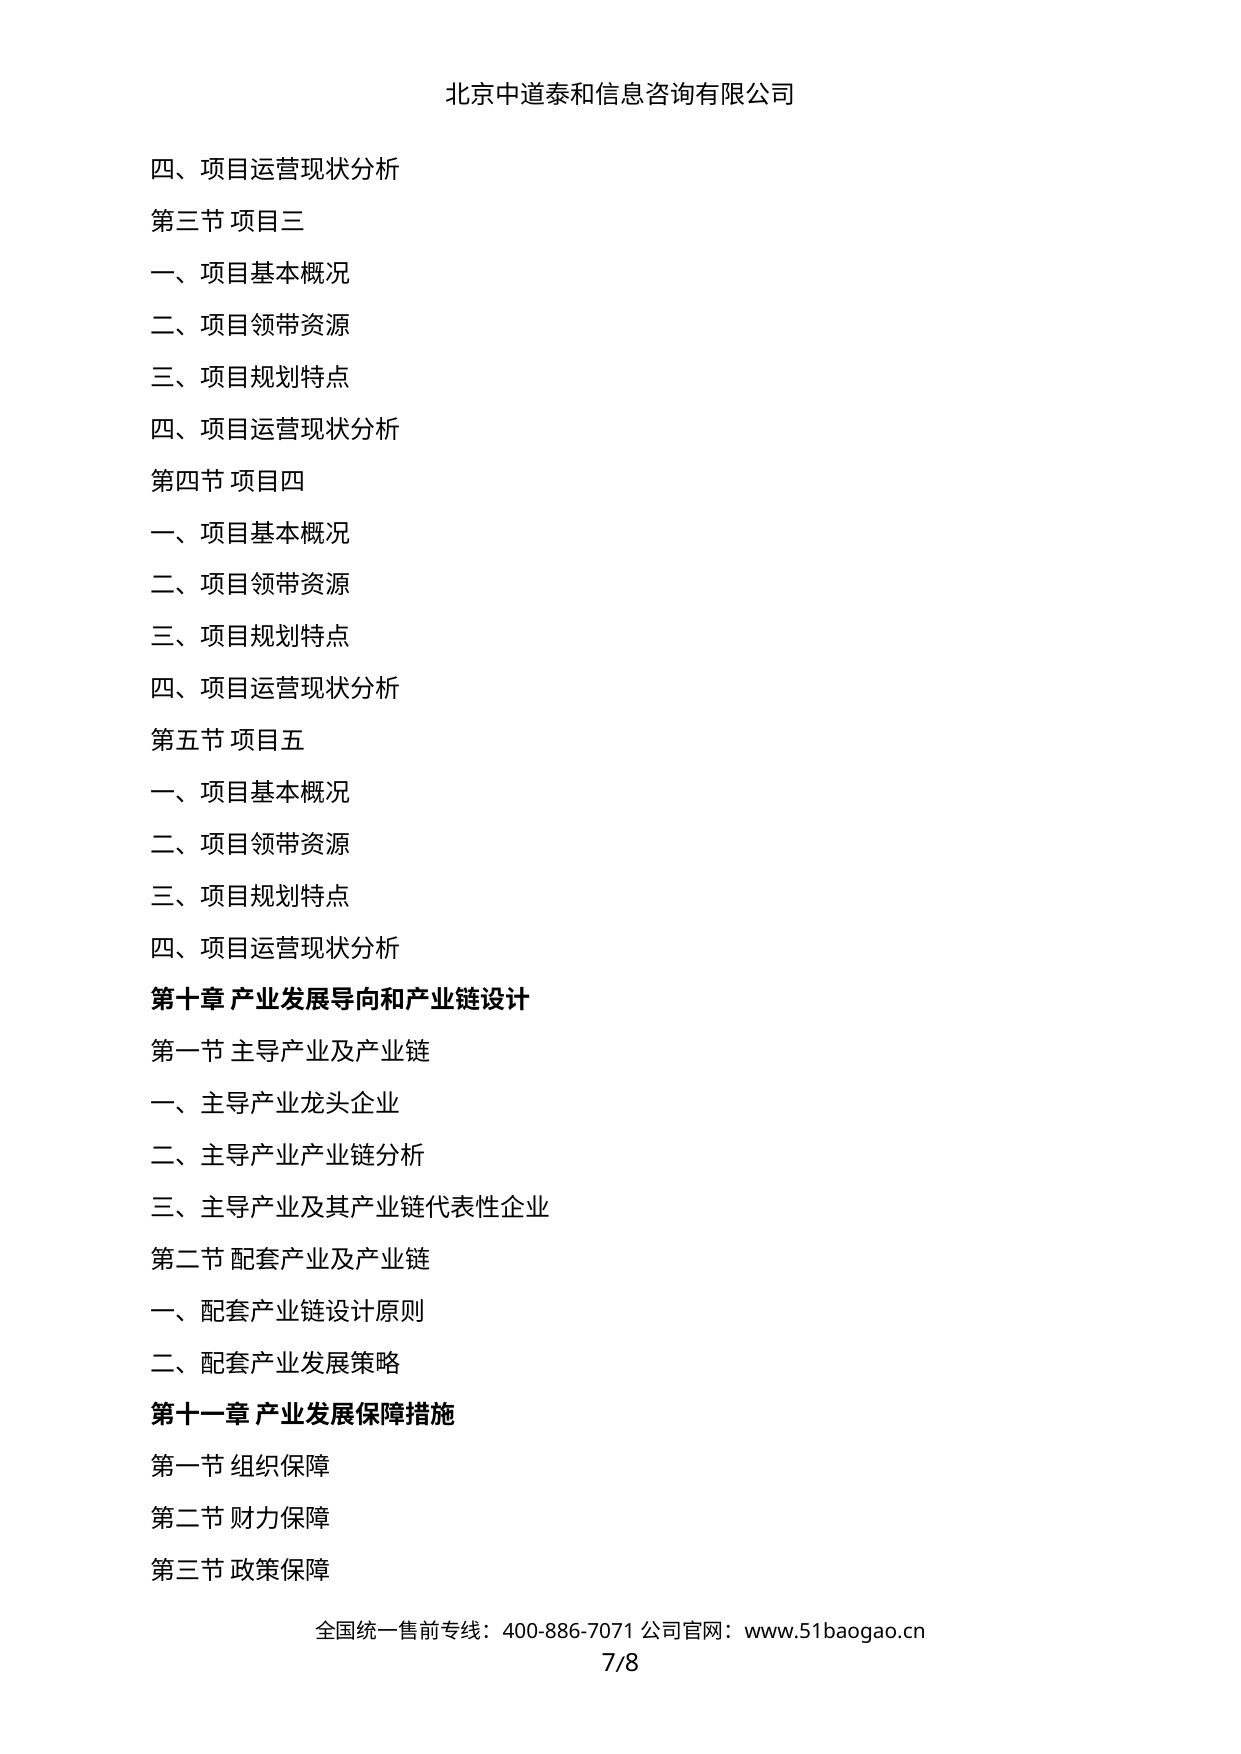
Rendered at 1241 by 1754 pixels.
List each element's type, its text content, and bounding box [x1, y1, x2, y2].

text 一、项目基本概况 [150, 254, 1090, 290]
text 第二节 财力保障 [150, 1499, 1090, 1535]
text 第三节 项目三 [150, 202, 1090, 238]
text 一、主导产业龙头企业 [150, 1084, 1090, 1120]
text 四、项目运营现状分析 [150, 928, 1090, 964]
text 三、项目规划特点 [150, 876, 1090, 912]
text 第三节 政策保障 [150, 1551, 1090, 1587]
text 第四节 项目四 [150, 461, 1090, 497]
text 四、项目运营现状分析 [150, 669, 1090, 705]
text 第十章 产业发展导向和产业链设计 [150, 980, 1090, 1016]
text 四、项目运营现状分析 [150, 150, 1090, 186]
text 第二节 配套产业及产业链 [150, 1239, 1090, 1276]
text 二、项目领带资源 [150, 565, 1090, 601]
text 三、主导产业及其产业链代表性企业 [150, 1187, 1090, 1224]
text 三、项目规划特点 [150, 617, 1090, 653]
text 二、项目领带资源 [150, 306, 1090, 342]
text 第十一章 产业发展保障措施 [150, 1395, 1090, 1431]
text 一、项目基本概况 [150, 513, 1090, 549]
text 第五节 项目五 [150, 721, 1090, 757]
text 三、项目规划特点 [150, 357, 1090, 394]
text 第一节 组织保障 [150, 1447, 1090, 1483]
text 二、主导产业产业链分析 [150, 1136, 1090, 1172]
text 第一节 主导产业及产业链 [150, 1032, 1090, 1068]
text 一、配套产业链设计原则 [150, 1291, 1090, 1327]
text 二、配套产业发展策略 [150, 1343, 1090, 1379]
text 一、项目基本概况 [150, 772, 1090, 809]
text 四、项目运营现状分析 [150, 409, 1090, 446]
text 二、项目领带资源 [150, 824, 1090, 861]
